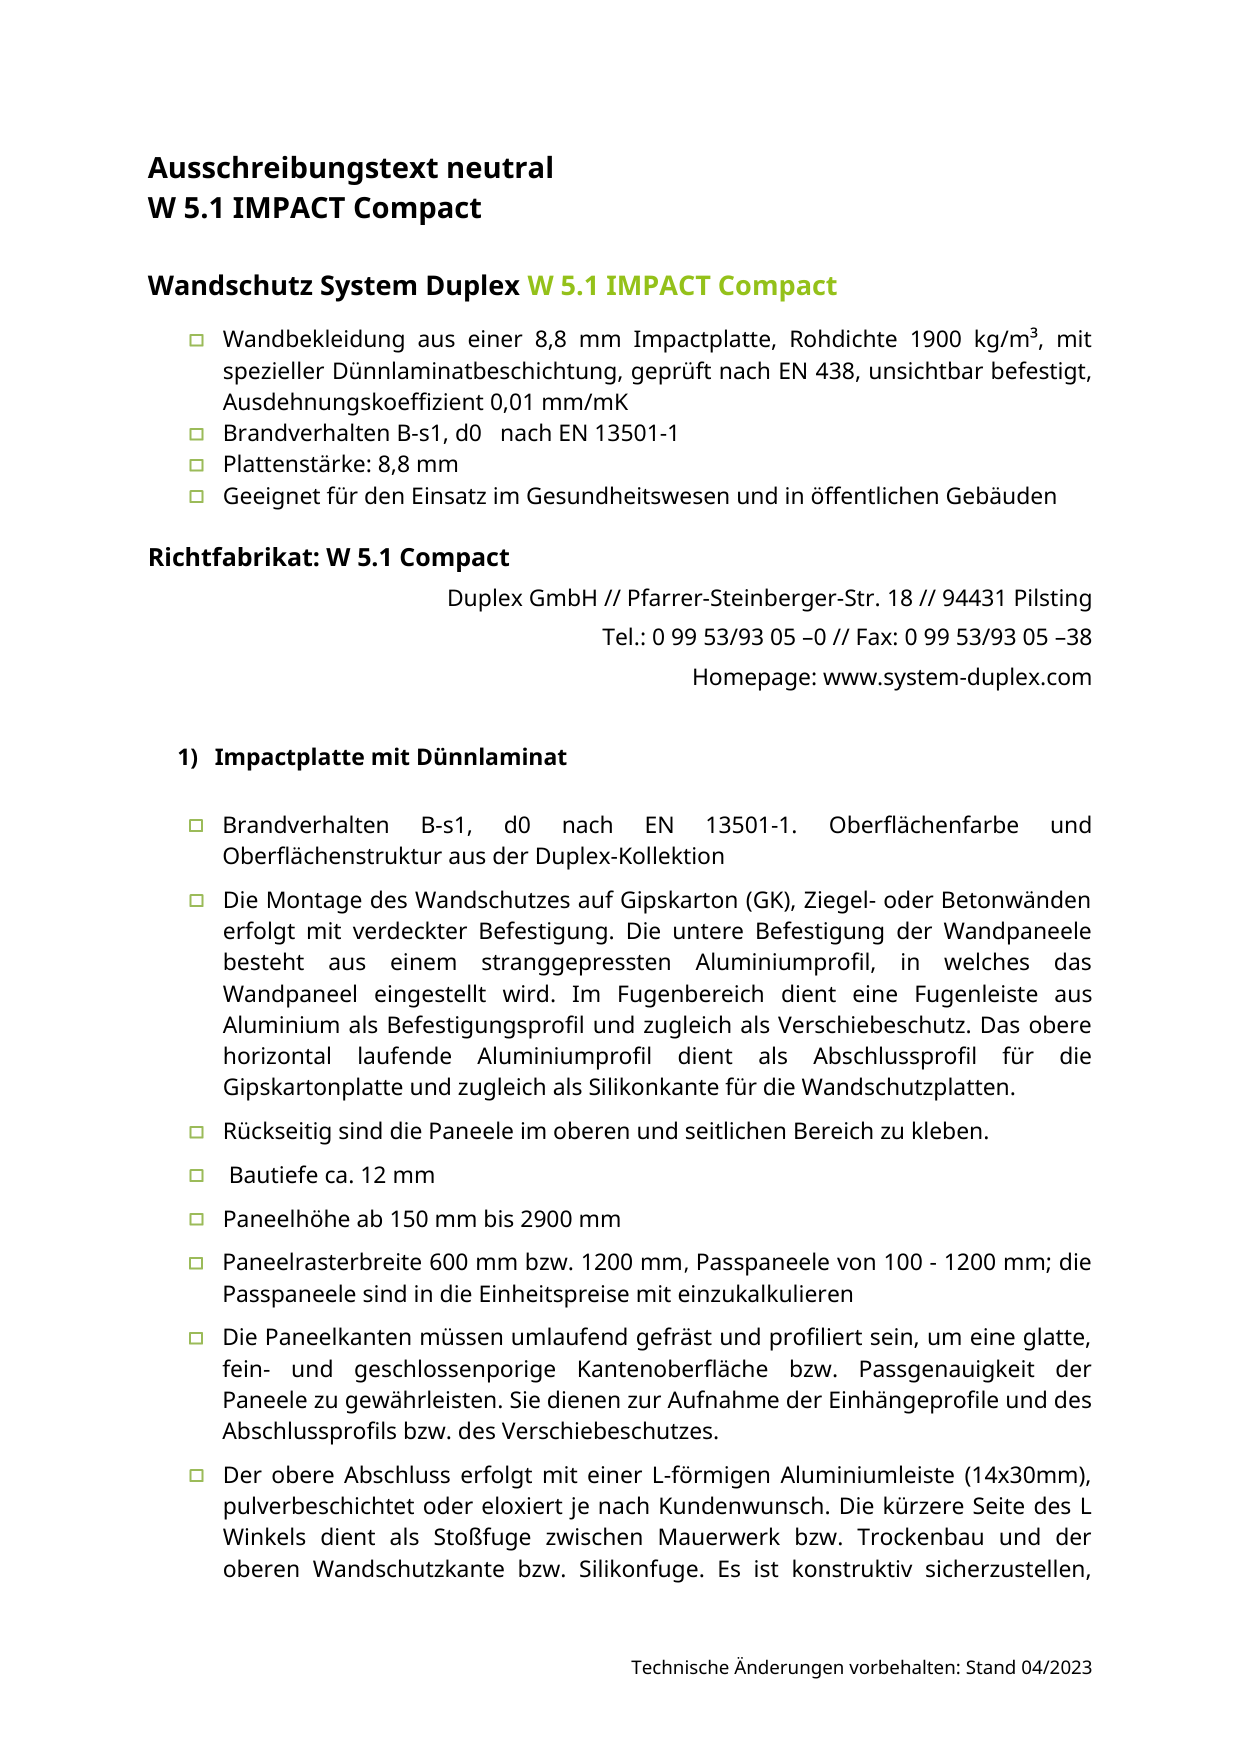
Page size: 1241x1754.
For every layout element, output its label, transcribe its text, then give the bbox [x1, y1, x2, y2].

text Tel.: 0 99 53/93 05 –0 // Fax: 0 99 53/93 05 –38 [148, 621, 1093, 652]
list Geeignet für den Einsatz im Gesundheitswesen und in öffentlichen Gebäuden [185, 479, 1093, 511]
picture [186, 487, 207, 505]
picture [186, 891, 207, 909]
picture [185, 1254, 207, 1271]
list Rückseitig sind die Paneele im oberen und seitlichen Bereich zu kleben. [185, 1115, 1093, 1146]
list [185, 1459, 1093, 1584]
picture [186, 1123, 207, 1140]
list Plattenstärke: 8,8 mm [185, 448, 1093, 479]
list Brandverhalten B-s1, d0 nach EN 13501-1. Oberflächenfarbe und Oberflächenstruktur aus der Duplex-Kollektion [185, 809, 1093, 871]
list Brandverhalten B-s1, d0 nach EN 13501-1 [185, 417, 1093, 448]
picture [186, 331, 207, 348]
list Impactplatte mit Dünnlaminat [177, 741, 1093, 773]
list Die Montage des Wandschutzes auf Gipskarton (GK), Ziegel- oder Betonwänden erfolgt mit verdeckter Befestigung. Die untere Befestigung der Wandpaneele besteht aus einem stranggepressten Aluminiumprofil, in welches das Wandpaneel eingestellt wird. Im Fugenbereich dient eine Fugenleiste aus Aluminium als Befestigungsprofil und zugleich als Verschiebeschutz. Das obere horizontal laufende Aluminiumprofil dient als Abschlussprofil für die Gipskartonplatte und zugleich als Silikonkante für die Wandschutzplatten. [185, 884, 1093, 1103]
list Paneelhöhe ab 150 mm bis 2900 mm [185, 1203, 1093, 1234]
picture [186, 1166, 207, 1184]
list Paneelrasterbreite 600 mm bzw. 1200 mm, Passpaneele von 100 - 1200 mm; die Passpaneele sind in die Einheitspreise mit einzukalkulieren [185, 1246, 1093, 1309]
text Richtfabrikat: W 5.1 Compact [148, 539, 1093, 573]
picture [186, 1210, 207, 1227]
picture [186, 1466, 207, 1484]
picture [186, 425, 207, 442]
list Die Paneelkanten müssen umlaufend gefräst und profiliert sein, um eine glatte, fein- und geschlossenporige Kantenoberfläche bzw. Passgenauigkeit der Paneele zu gewährleisten. Sie dienen zur Aufnahme der Einhängeprofile und des Abschlussprofils bzw. des Verschiebeschutzes. [185, 1321, 1093, 1446]
text W 5.1 IMPACT Compact [148, 187, 1093, 227]
text Duplex GmbH // Pfarrer-Steinberger-Str. 18 // 94431 Pilsting [148, 582, 1093, 613]
text Homepage: www.system-duplex.com [148, 661, 1093, 692]
picture [185, 1329, 207, 1346]
picture [185, 816, 207, 834]
list Bautiefe ca. 12 mm [185, 1159, 1093, 1190]
text Wandschutz System Duplex W 5.1 IMPACT Compact [148, 267, 1093, 303]
picture [186, 456, 207, 473]
list Wandbekleidung aus einer 8,8 mm Impactplatte, Rohdichte 1900 kg/m³, mit spezieller Dünnlaminatbeschichtung, geprüft nach EN 438, unsichtbar befestigt, Ausdehnungskoeffizient 0,01 mm/mK [185, 323, 1093, 417]
text Ausschreibungstext neutral [148, 148, 1093, 187]
